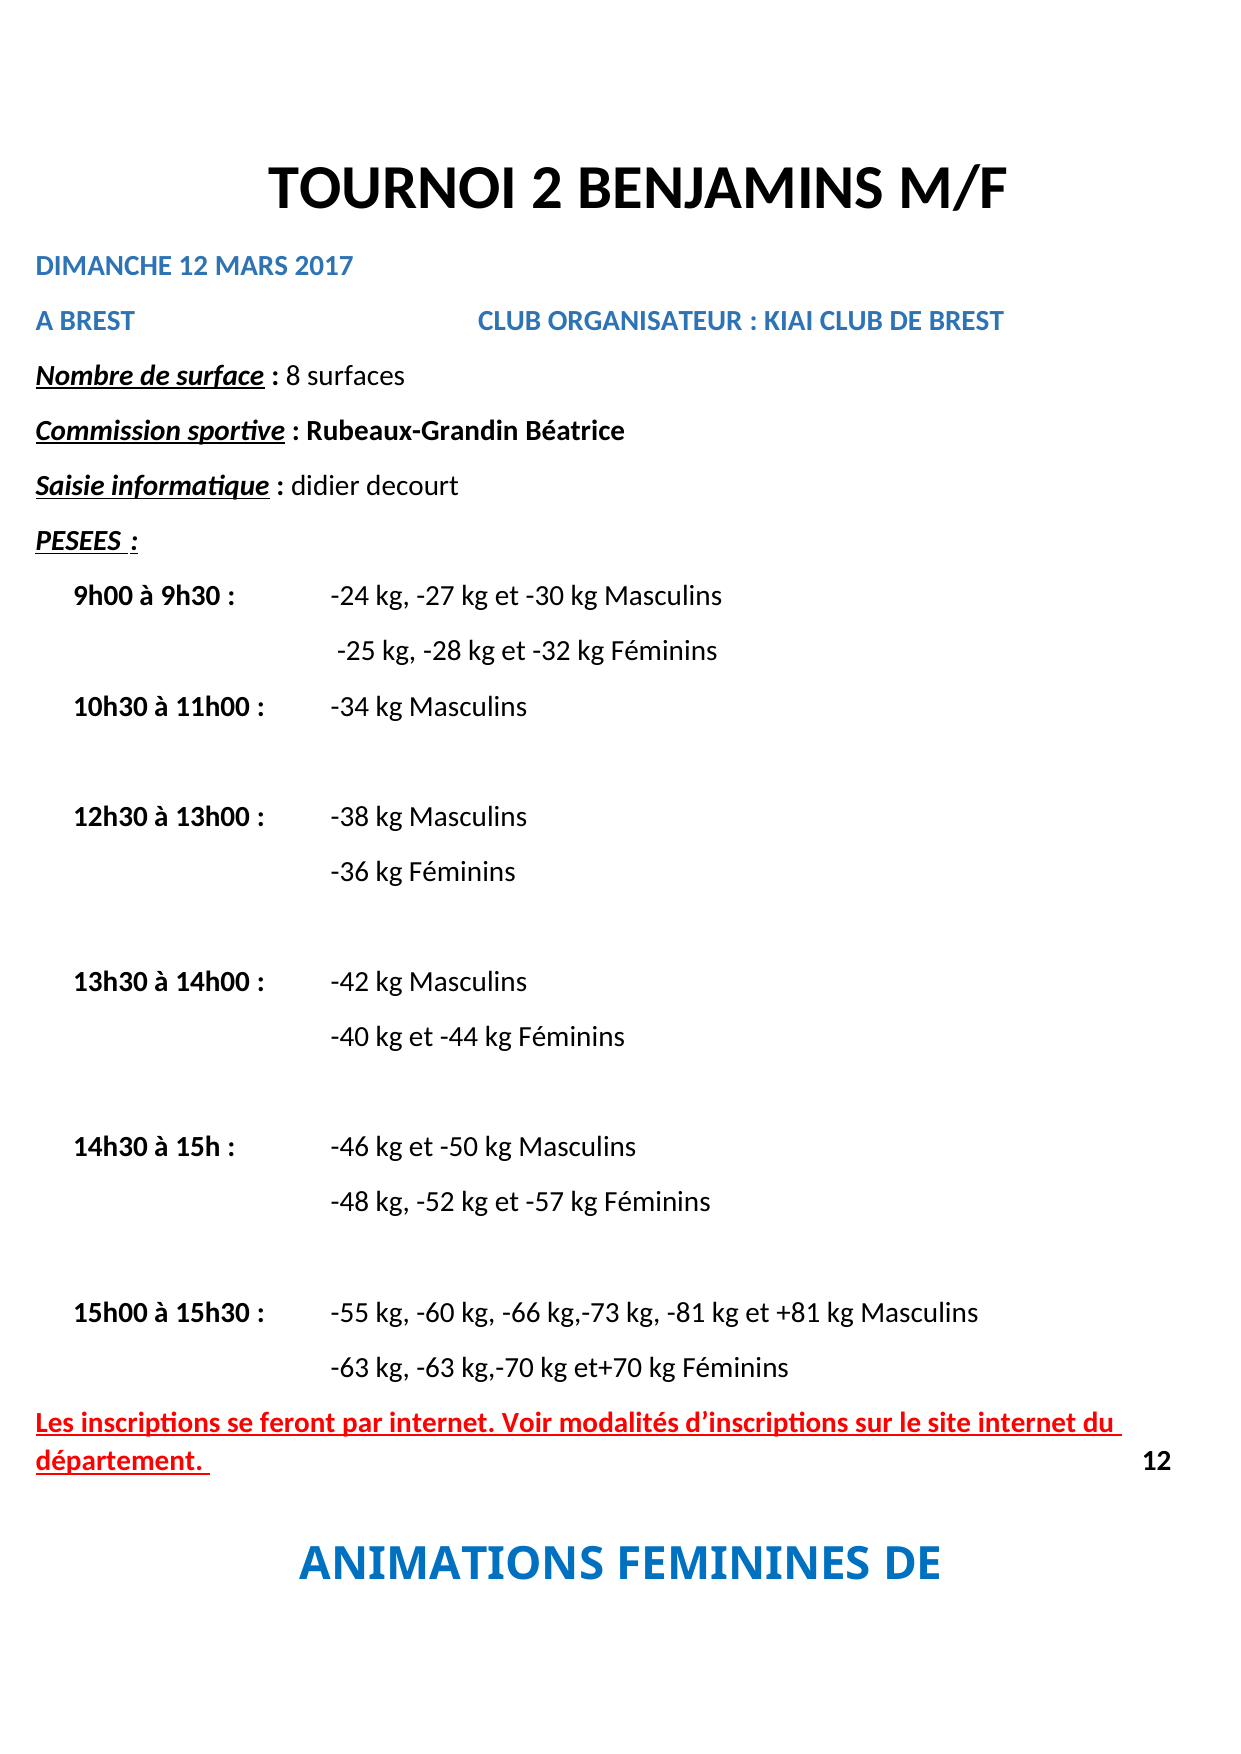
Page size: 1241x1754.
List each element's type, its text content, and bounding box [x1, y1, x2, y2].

text -36 kg Féminins [73, 853, 1205, 888]
text A BREST CLUB ORGANISATEUR : KIAI CLUB DE BREST [35, 302, 1205, 337]
text -48 kg, -52 kg et -57 kg Féminins [73, 1183, 1205, 1219]
text 9h00 à 9h30 : -24 kg, -27 kg et -30 kg Masculins [73, 577, 1205, 613]
text -25 kg, -28 kg et -32 kg Féminins [73, 632, 1205, 668]
text -40 kg et -44 kg Féminins [73, 1018, 1205, 1054]
text Nombre de surface : 8 surfaces [35, 357, 1205, 393]
text -63 kg, -63 kg,-70 kg et+70 kg Féminins [35, 1349, 1205, 1384]
text Les inscriptions se feront par internet. Voir modalités d’inscriptions sur le site internet du département. 12 [35, 1404, 1205, 1478]
text PESEES : [35, 522, 1205, 558]
text TOURNOI 2 BENJAMINS M/F [73, 148, 1205, 224]
text Saisie informatique : didier decourt [35, 467, 1205, 503]
text 13h30 à 14h00 : -42 kg Masculins [73, 963, 1205, 999]
text 12h30 à 13h00 : -38 kg Masculins [73, 798, 1205, 833]
text 14h30 à 15h : -46 kg et -50 kg Masculins [73, 1128, 1205, 1164]
text 10h30 à 11h00 : -34 kg Masculins [73, 688, 1205, 723]
text Commission sportive : Rubeaux-Grandin Béatrice [35, 412, 1205, 448]
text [213, 1497, 1030, 1593]
text 15h00 à 15h30 : -55 kg, -60 kg, -66 kg,-73 kg, -81 kg et +81 kg Masculins [73, 1294, 1205, 1329]
text DIMANCHE 12 MARS 2017 [35, 247, 1205, 282]
